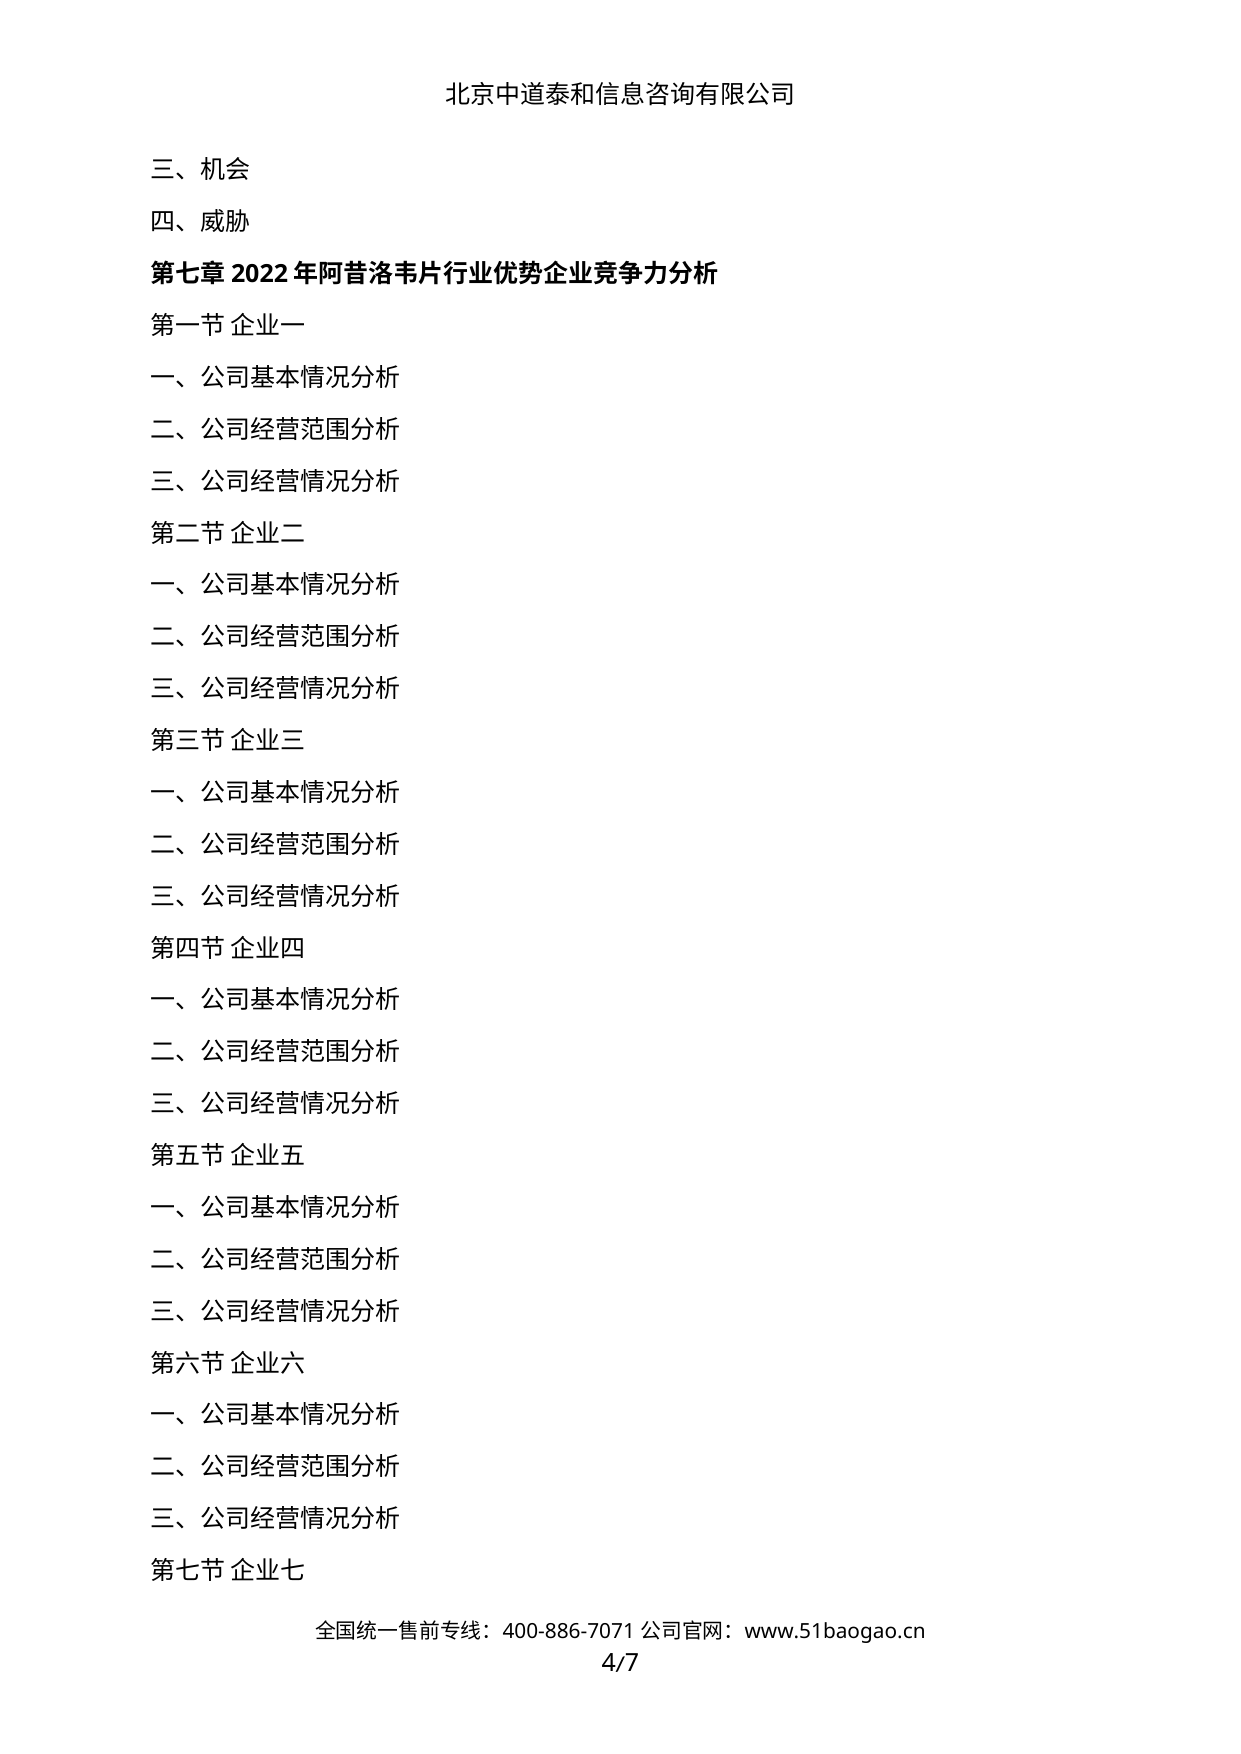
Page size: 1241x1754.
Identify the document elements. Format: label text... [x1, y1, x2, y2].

text 一、公司基本情况分析 [150, 980, 1090, 1016]
text 二、公司经营范围分析 [150, 1032, 1090, 1068]
text 第七章 2022年阿昔洛韦片行业优势企业竞争力分析 [150, 254, 1090, 290]
text 三、机会 [150, 150, 1090, 186]
text 三、公司经营情况分析 [150, 1499, 1090, 1535]
text 二、公司经营范围分析 [150, 1239, 1090, 1276]
text 一、公司基本情况分析 [150, 772, 1090, 809]
text 一、公司基本情况分析 [150, 1395, 1090, 1431]
text 三、公司经营情况分析 [150, 461, 1090, 497]
text 第二节 企业二 [150, 513, 1090, 549]
text 第七节 企业七 [150, 1551, 1090, 1587]
text 第四节 企业四 [150, 928, 1090, 964]
text 第六节 企业六 [150, 1343, 1090, 1379]
text 第三节 企业三 [150, 721, 1090, 757]
text 第五节 企业五 [150, 1136, 1090, 1172]
text 四、威胁 [150, 202, 1090, 238]
text 一、公司基本情况分析 [150, 565, 1090, 601]
text 二、公司经营范围分析 [150, 617, 1090, 653]
text 三、公司经营情况分析 [150, 876, 1090, 912]
text 三、公司经营情况分析 [150, 669, 1090, 705]
text 一、公司基本情况分析 [150, 1187, 1090, 1224]
text 三、公司经营情况分析 [150, 1084, 1090, 1120]
text 二、公司经营范围分析 [150, 824, 1090, 861]
text 三、公司经营情况分析 [150, 1291, 1090, 1327]
text 一、公司基本情况分析 [150, 357, 1090, 394]
text 第一节 企业一 [150, 306, 1090, 342]
text 二、公司经营范围分析 [150, 409, 1090, 446]
text 二、公司经营范围分析 [150, 1447, 1090, 1483]
